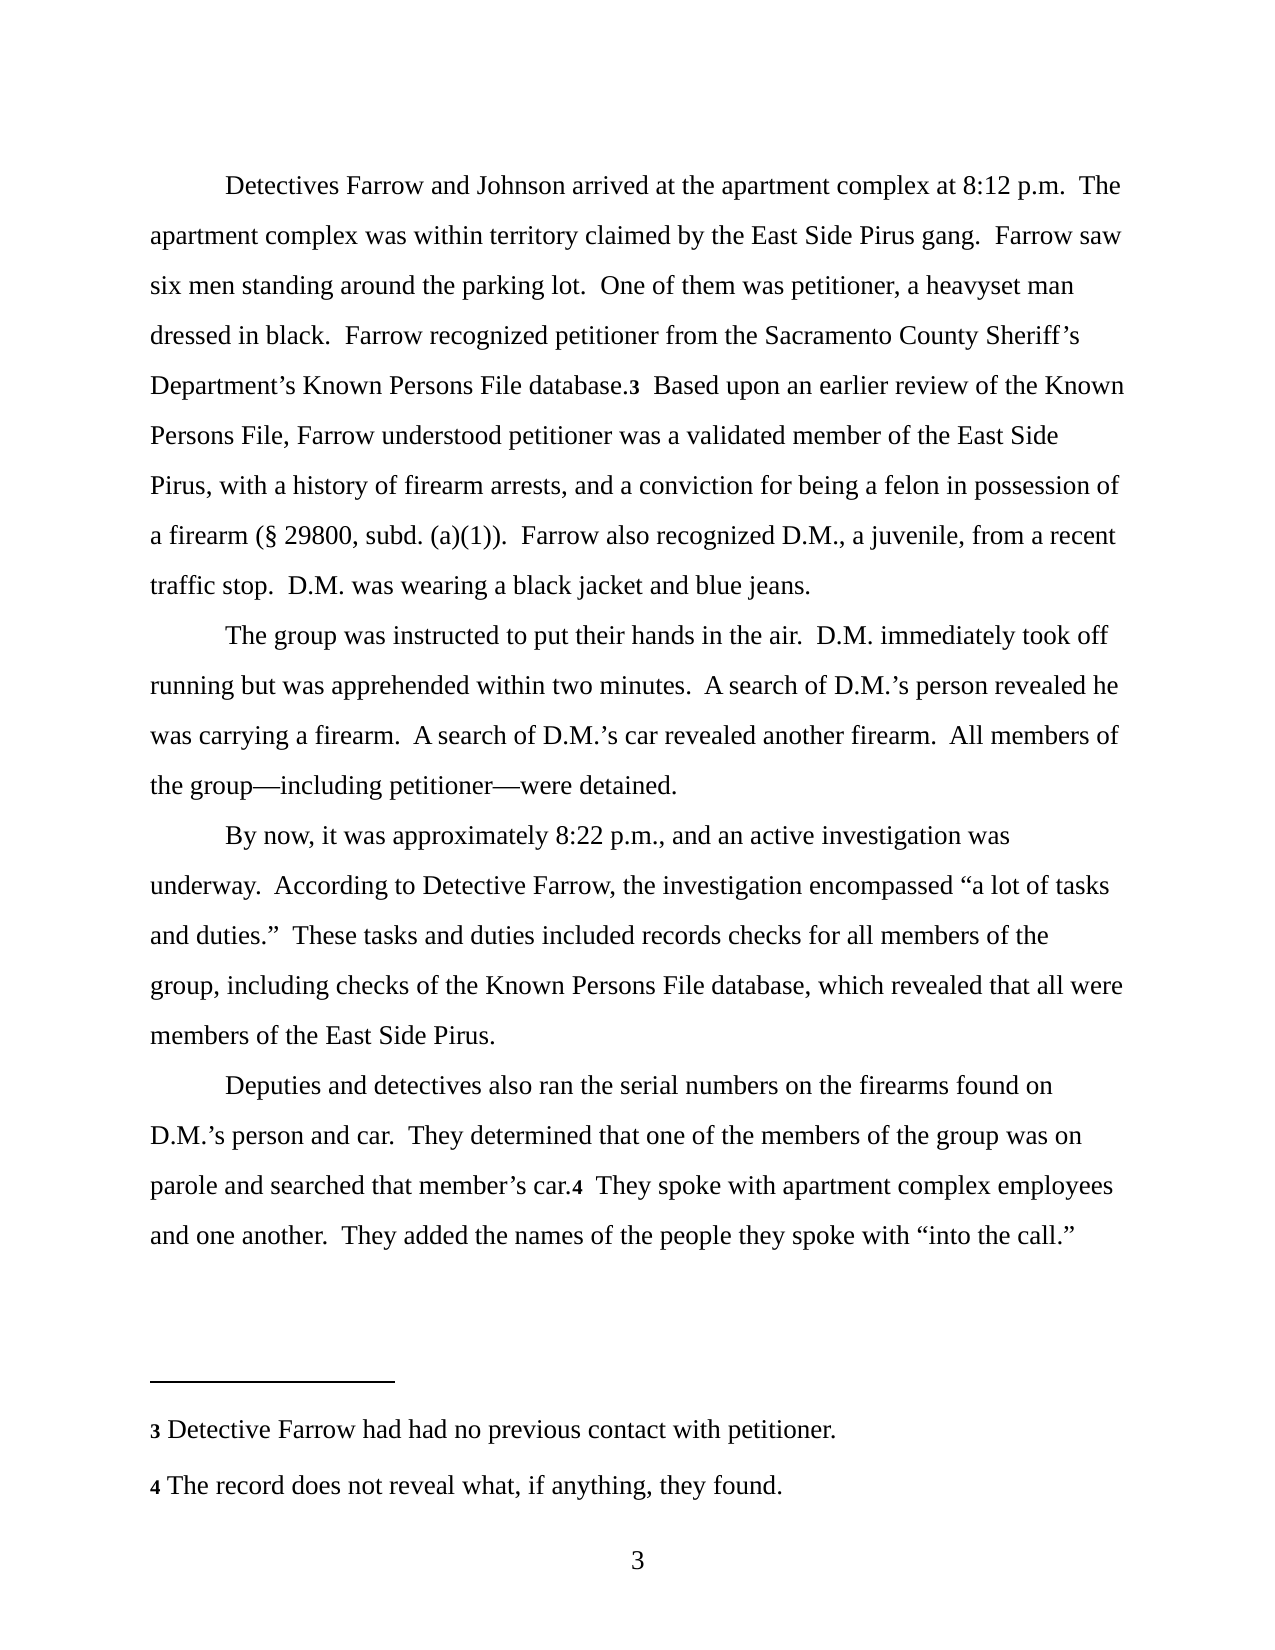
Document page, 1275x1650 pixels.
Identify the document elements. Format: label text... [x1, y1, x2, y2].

text Deputies and detectives also ran the serial numbers on the firearms found on D.M.’s person and car. They determined that one of the members of the group was on parole and searched that member’s car. They spoke with apartment complex employees and one another. They added the names of the people they spoke with “into the call.” [150, 1050, 1125, 1250]
text By now, it was approximately 8:22 p.m., and an active investigation was underway. According to Detective Farrow, the investigation encompassed “a lot of tasks and duties.” These tasks and duties included records checks for all members of the group, including checks of the Known Persons File database, which revealed that all were members of the East Side Pirus. [150, 800, 1125, 1050]
text The group was instructed to put their hands in the air. D.M. immediately took off running but was apprehended within two minutes. A search of D.M.’s person revealed he was carrying a firearm. A search of D.M.’s car revealed another firearm. All members of the group—including petitioner—were detained. [150, 600, 1125, 800]
text Detectives Farrow and Johnson arrived at the apartment complex at 8:12 p.m. The apartment complex was within territory claimed by the East Side Pirus gang. Farrow saw six men standing around the parking lot. One of them was petitioner, a heavyset man dressed in black. Farrow recognized petitioner from the Sacramento County Sheriff’s Department’s Known Persons File database. Based upon an earlier review of the Known Persons File, Farrow understood petitioner was a validated member of the East Side Pirus, with a history of firearm arrests, and a conviction for being a felon in possession of a firearm (§ 29800, subd. (a)(1)). Farrow also recognized D.M., a juvenile, from a recent traffic stop. D.M. was wearing a black jacket and blue jeans. [150, 150, 1125, 600]
